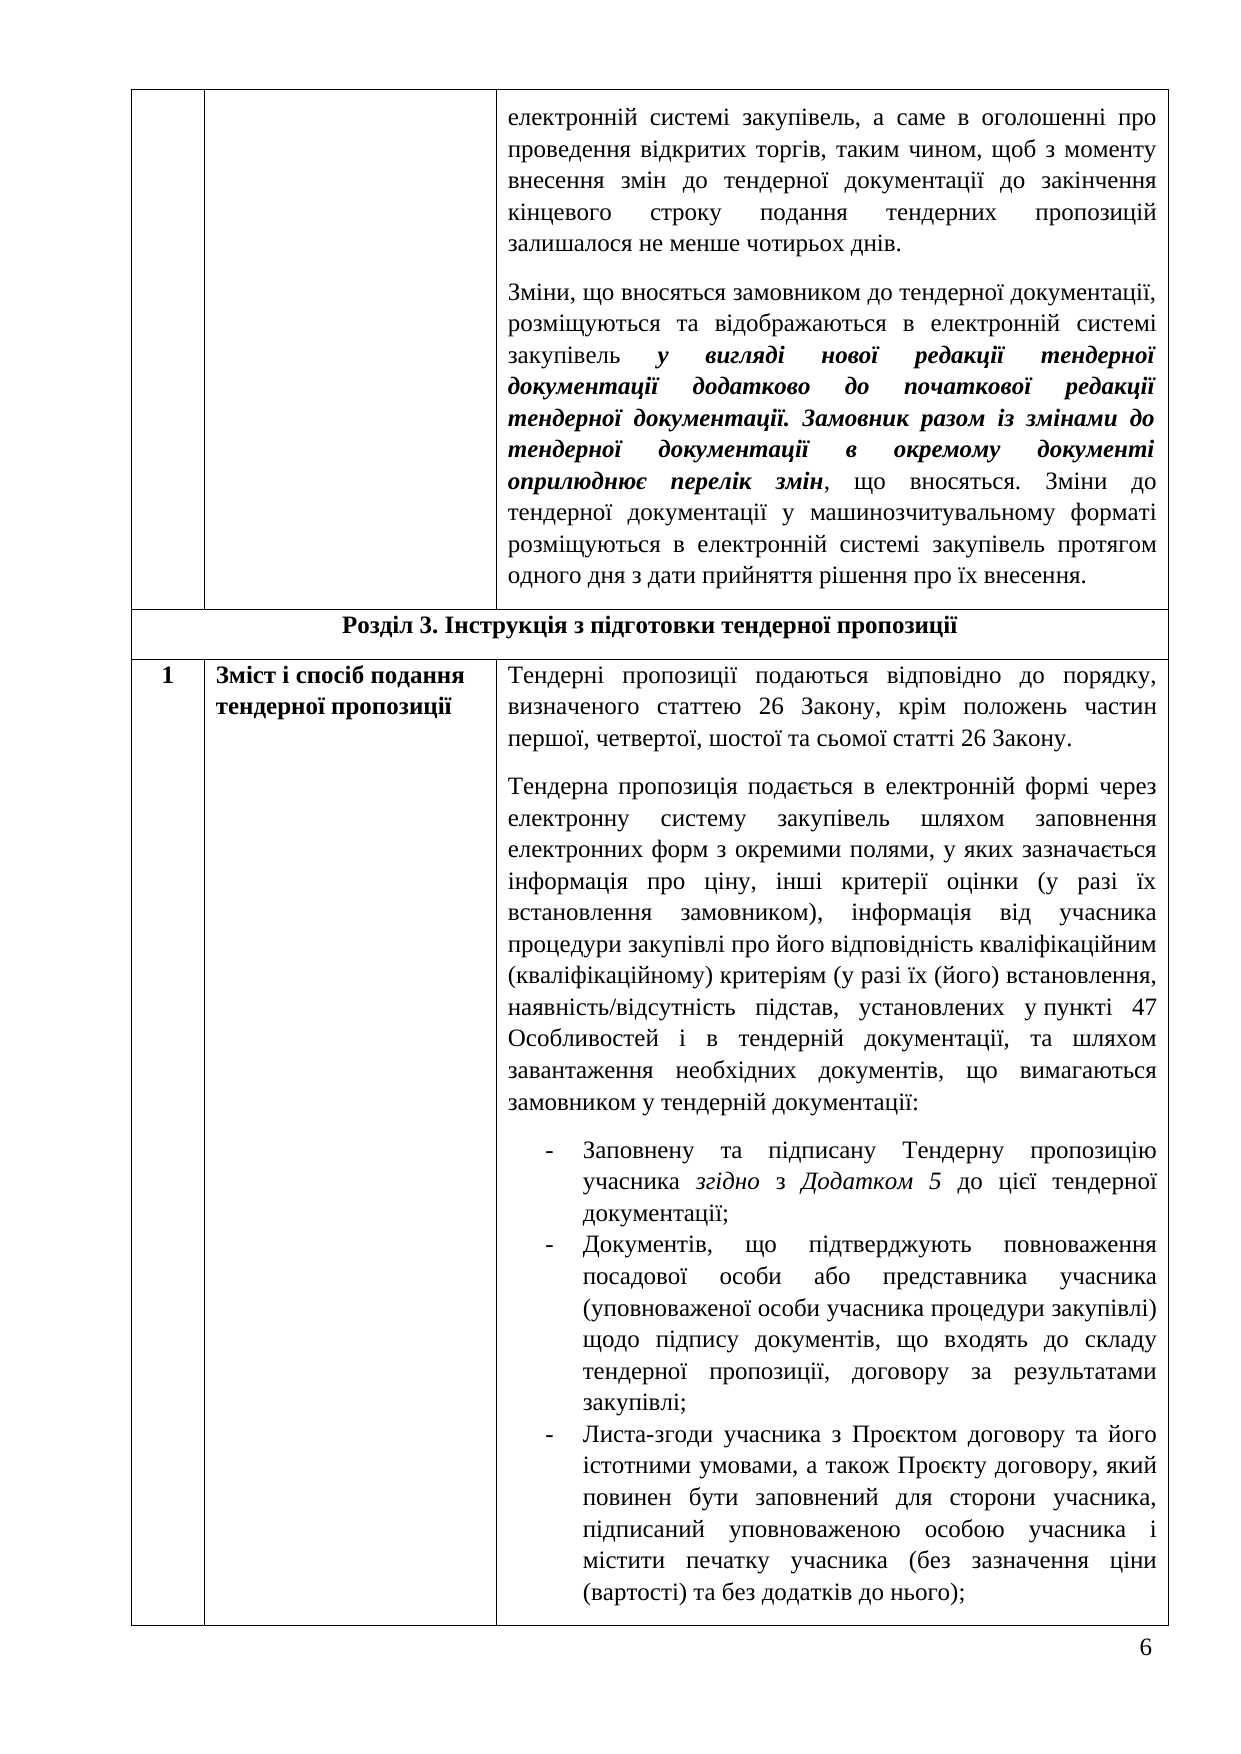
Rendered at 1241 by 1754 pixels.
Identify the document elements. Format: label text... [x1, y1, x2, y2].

table_cell 2 [132, 90, 204, 609]
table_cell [205, 660, 496, 1625]
table_cell 1 [132, 660, 204, 1625]
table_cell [497, 660, 1168, 1625]
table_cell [205, 90, 496, 609]
table_cell Розділ 3. Інструкція з підготовки тендерної пропозиції [132, 610, 1168, 659]
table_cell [497, 90, 1168, 609]
